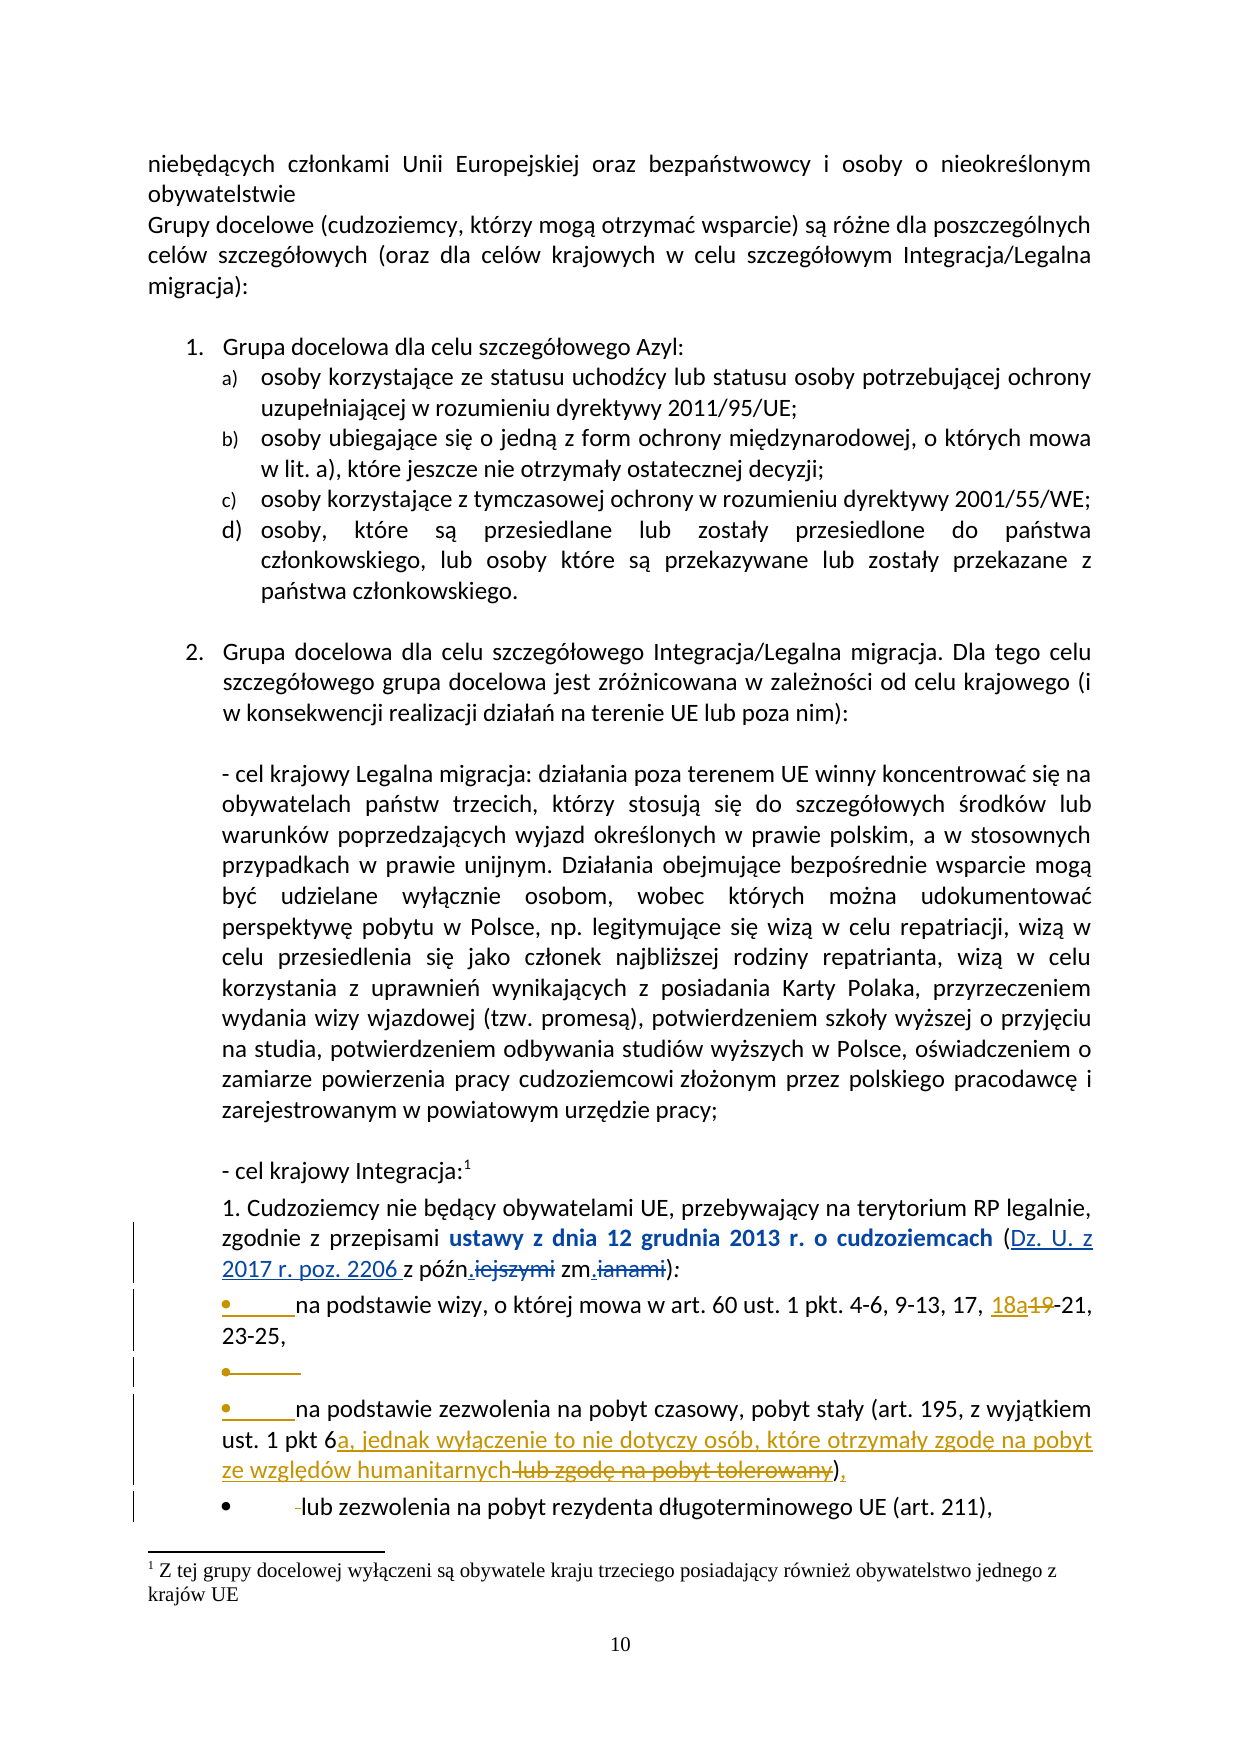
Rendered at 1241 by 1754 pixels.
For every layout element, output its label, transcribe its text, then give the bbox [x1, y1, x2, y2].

text 1. Cudzoziemcy nie będący obywatelami UE, przebywający na terytorium RP legalnie, zgodnie z przepisami ustawy z dnia 12 grudnia 2013 r. o cudzoziemcach (z późn zm): [222, 1192, 1092, 1283]
text Grupy docelowe (cudzoziemcy, którzy mogą otrzymać wsparcie) są różne dla poszczególnych celów szczegółowych (oraz dla celów krajowych w celu szczegółowym Integracja/Legalna migracja): [148, 209, 1092, 300]
list Grupa docelowa dla celu szczegółowego Azyl: [185, 331, 1092, 361]
list osoby ubiegające się o jedną z form ochrony międzynarodowej, o których mowa w lit. a), które jeszcze nie otrzymały ostatecznej decyzji; [222, 422, 1092, 483]
list osoby korzystające ze statusu uchodźcy lub statusu osoby potrzebującej ochrony uzupełniającej w rozumieniu dyrektywy 2011/95/UE; [222, 361, 1092, 422]
list osoby, które są przesiedlane lub zostały przesiedlone do państwa członkowskiego, lub osoby które są przekazywane lub zostały przekazane z państwa członkowskiego. [222, 514, 1092, 606]
list Grupa docelowa dla celu szczegółowego Integracja/Legalna migracja. Dla tego celu szczegółowego grupa docelowa jest zróżnicowana w zależności od celu krajowego (i w konsekwencji realizacji działań na terenie UE lub poza nim): [185, 636, 1092, 728]
list na podstawie wizy, o której mowa w art. 60 ust. 1 pkt. 4-6, 9-13, 17, -21, 23-25, [222, 1289, 1092, 1351]
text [148, 148, 1092, 209]
text - cel krajowy Legalna migracja: działania poza terenem UE winny koncentrować się na obywatelach państw trzecich, którzy stosują się do szczegółowych środków lub warunków poprzedzających wyjazd określonych w prawie polskim, a w stosownych przypadkach w prawie unijnym. Działania obejmujące bezpośrednie wsparcie mogą być udzielane wyłącznie osobom, wobec których można udokumentować perspektywę pobytu w Polsce, np. legitymujące się wizą w celu repatriacji, wizą w celu przesiedlenia się jako członek najbliższej rodziny repatrianta, wizą w celu korzystania z uprawnień wynikających z posiadania Karty Polaka, przyrzeczeniem wydania wizy wjazdowej (tzw. promesą), potwierdzeniem szkoły wyższej o przyjęciu na studia, potwierdzeniem odbywania studiów wyższych w Polsce, oświadczeniem o zamiarze powierzenia pracy cudzoziemcowi złożonym przez polskiego pracodawcę i zarejestrowanym w powiatowym urzędzie pracy; [222, 758, 1092, 1124]
list lub zezwolenia na pobyt rezydenta długoterminowego UE (art. 211), [222, 1491, 1092, 1522]
text - cel krajowy Integracja: [222, 1155, 1092, 1185]
list na podstawie zezwolenia na pobyt czasowy, pobyt stały (art. 195, z wyjątkiem ust. 1 pkt 6) [222, 1393, 1092, 1485]
list osoby korzystające z tymczasowej ochrony w rozumieniu dyrektywy 2001/55/WE; [222, 483, 1092, 514]
